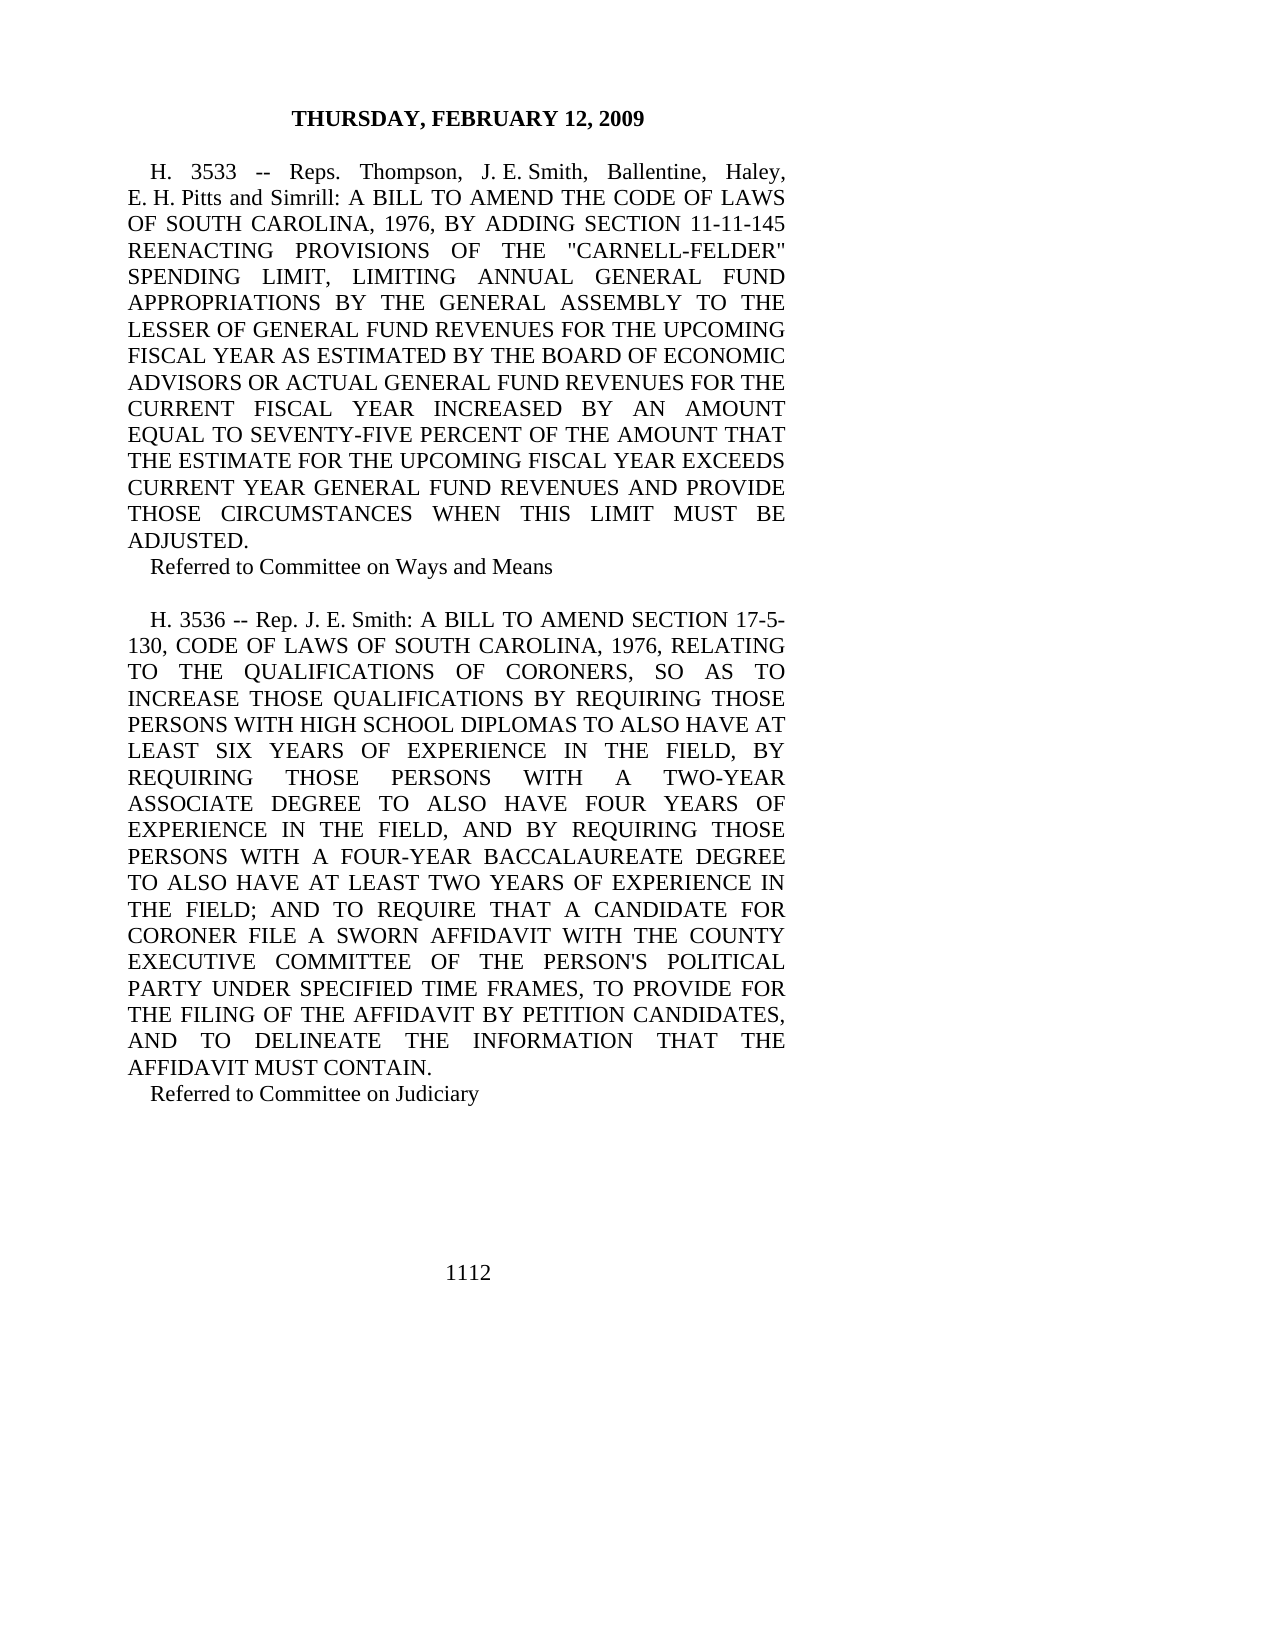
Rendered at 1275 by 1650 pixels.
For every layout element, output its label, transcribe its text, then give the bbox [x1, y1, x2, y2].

text Referred to Committee on Judiciary [127, 1080, 786, 1106]
text H. 3533 -- Reps. Thompson, J. E. Smith, Ballentine, Haley, E. H. Pitts and Simrill: A BILL TO AMEND THE CODE OF LAWS OF SOUTH CAROLINA, 1976, BY ADDING SECTION 11-11-145 REENACTING PROVISIONS OF THE "CARNELL-FELDER" SPENDING LIMIT, LIMITING ANNUAL GENERAL FUND APPROPRIATIONS BY THE GENERAL ASSEMBLY TO THE LESSER OF GENERAL FUND REVENUES FOR THE UPCOMING FISCAL YEAR AS ESTIMATED BY THE BOARD OF ECONOMIC ADVISORS OR ACTUAL GENERAL FUND REVENUES FOR THE CURRENT FISCAL YEAR INCREASED BY AN AMOUNT EQUAL TO SEVENTY-FIVE PERCENT OF THE AMOUNT THAT THE ESTIMATE FOR THE UPCOMING FISCAL YEAR EXCEEDS CURRENT YEAR GENERAL FUND REVENUES AND PROVIDE THOSE CIRCUMSTANCES WHEN THIS LIMIT MUST BE ADJUSTED. [127, 158, 786, 553]
text H. 3536 -- Rep. J. E. Smith: A BILL TO AMEND SECTION 17-5-130, CODE OF LAWS OF SOUTH CAROLINA, 1976, RELATING TO THE QUALIFICATIONS OF CORONERS, SO AS TO INCREASE THOSE QUALIFICATIONS BY REQUIRING THOSE PERSONS WITH HIGH SCHOOL DIPLOMAS TO ALSO HAVE AT LEAST SIX YEARS OF EXPERIENCE IN THE FIELD, BY REQUIRING THOSE PERSONS WITH A TWO-YEAR ASSOCIATE DEGREE TO ALSO HAVE FOUR YEARS OF EXPERIENCE IN THE FIELD, AND BY REQUIRING THOSE PERSONS WITH A FOUR-YEAR BACCALAUREATE DEGREE TO ALSO HAVE AT LEAST TWO YEARS OF EXPERIENCE IN THE FIELD; AND TO REQUIRE THAT A CANDIDATE FOR CORONER FILE A SWORN AFFIDAVIT WITH THE COUNTY EXECUTIVE COMMITTEE OF THE PERSON'S POLITICAL PARTY UNDER SPECIFIED TIME FRAMES, TO PROVIDE FOR THE FILING OF THE AFFIDAVIT BY PETITION CANDIDATES, AND TO DELINEATE THE INFORMATION THAT THE AFFIDAVIT MUST CONTAIN. [127, 606, 786, 1080]
text Referred to Committee on Ways and Means [127, 553, 786, 579]
